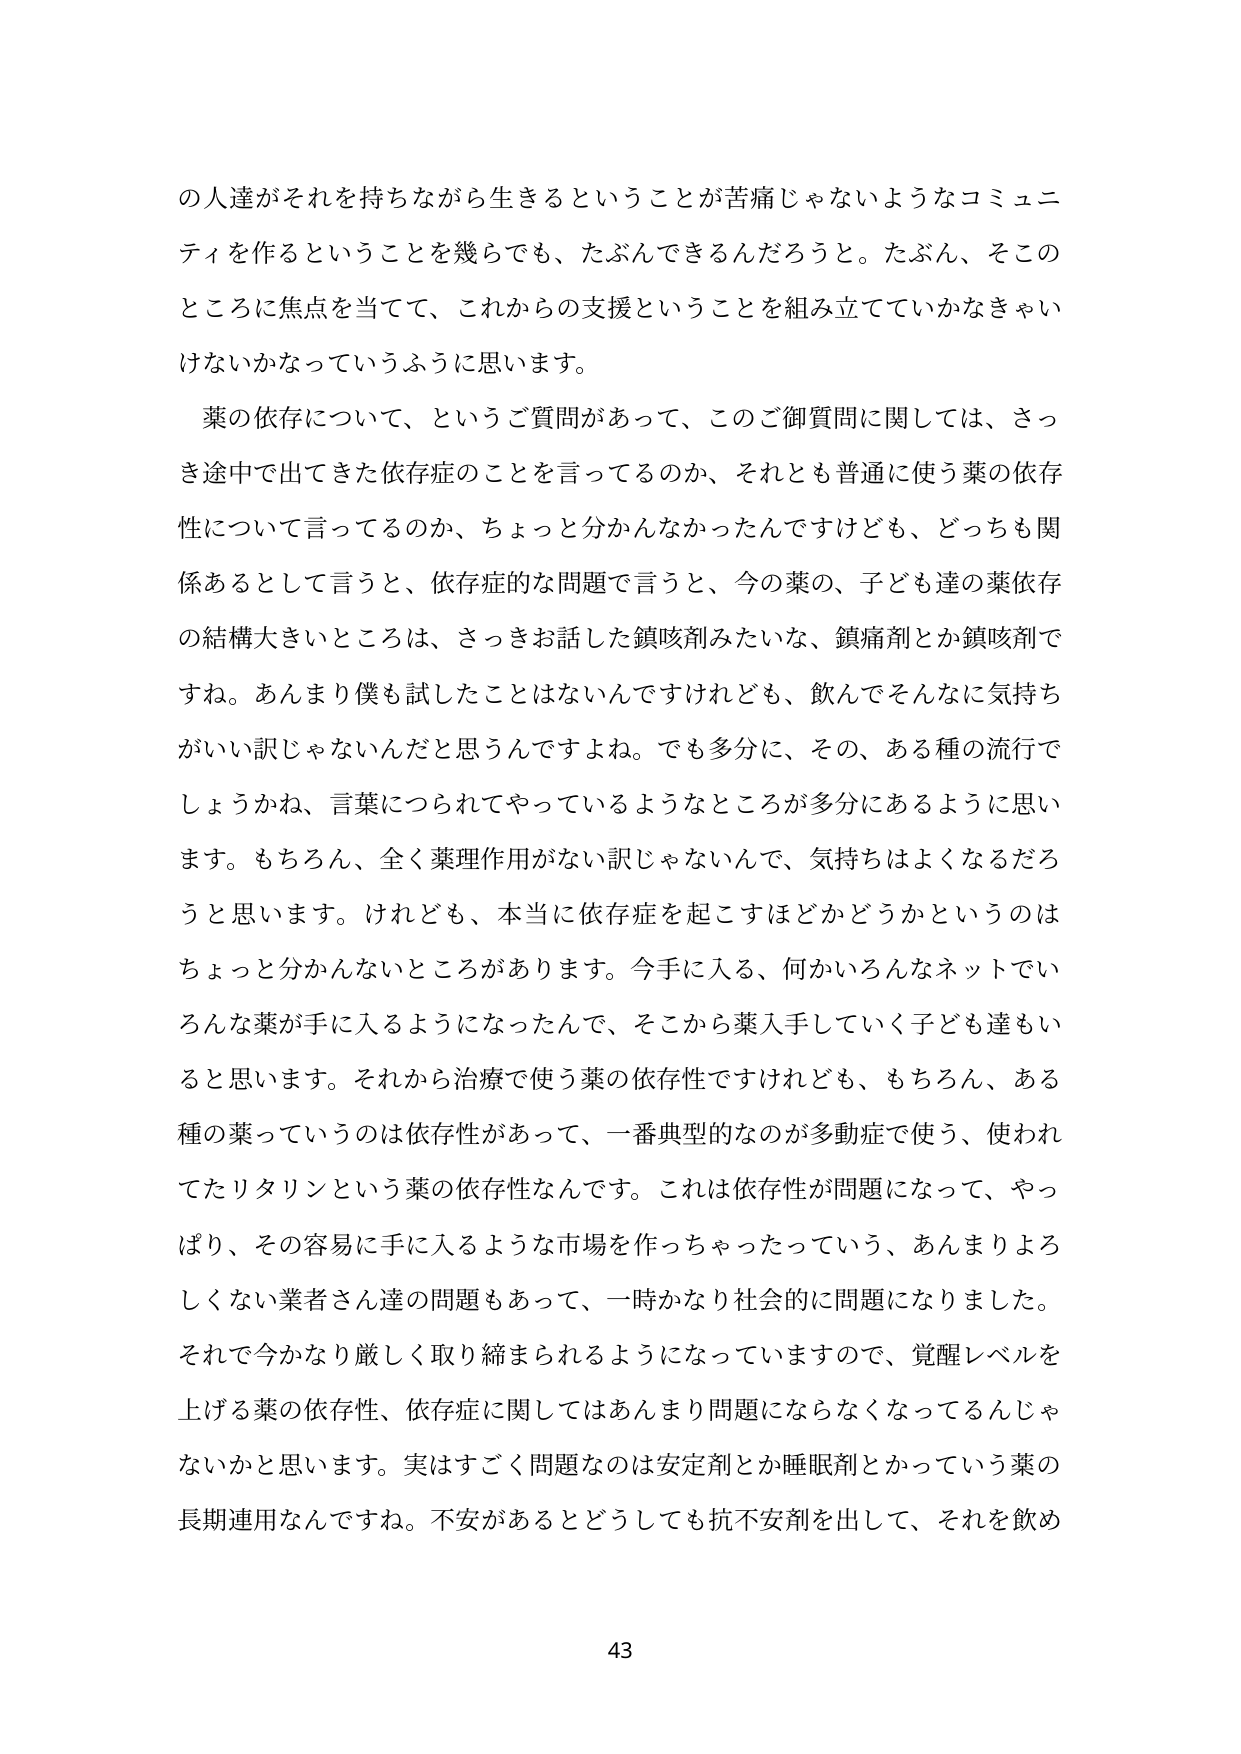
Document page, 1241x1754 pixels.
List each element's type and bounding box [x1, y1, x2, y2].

text [177, 178, 1063, 380]
text [177, 398, 1063, 1537]
